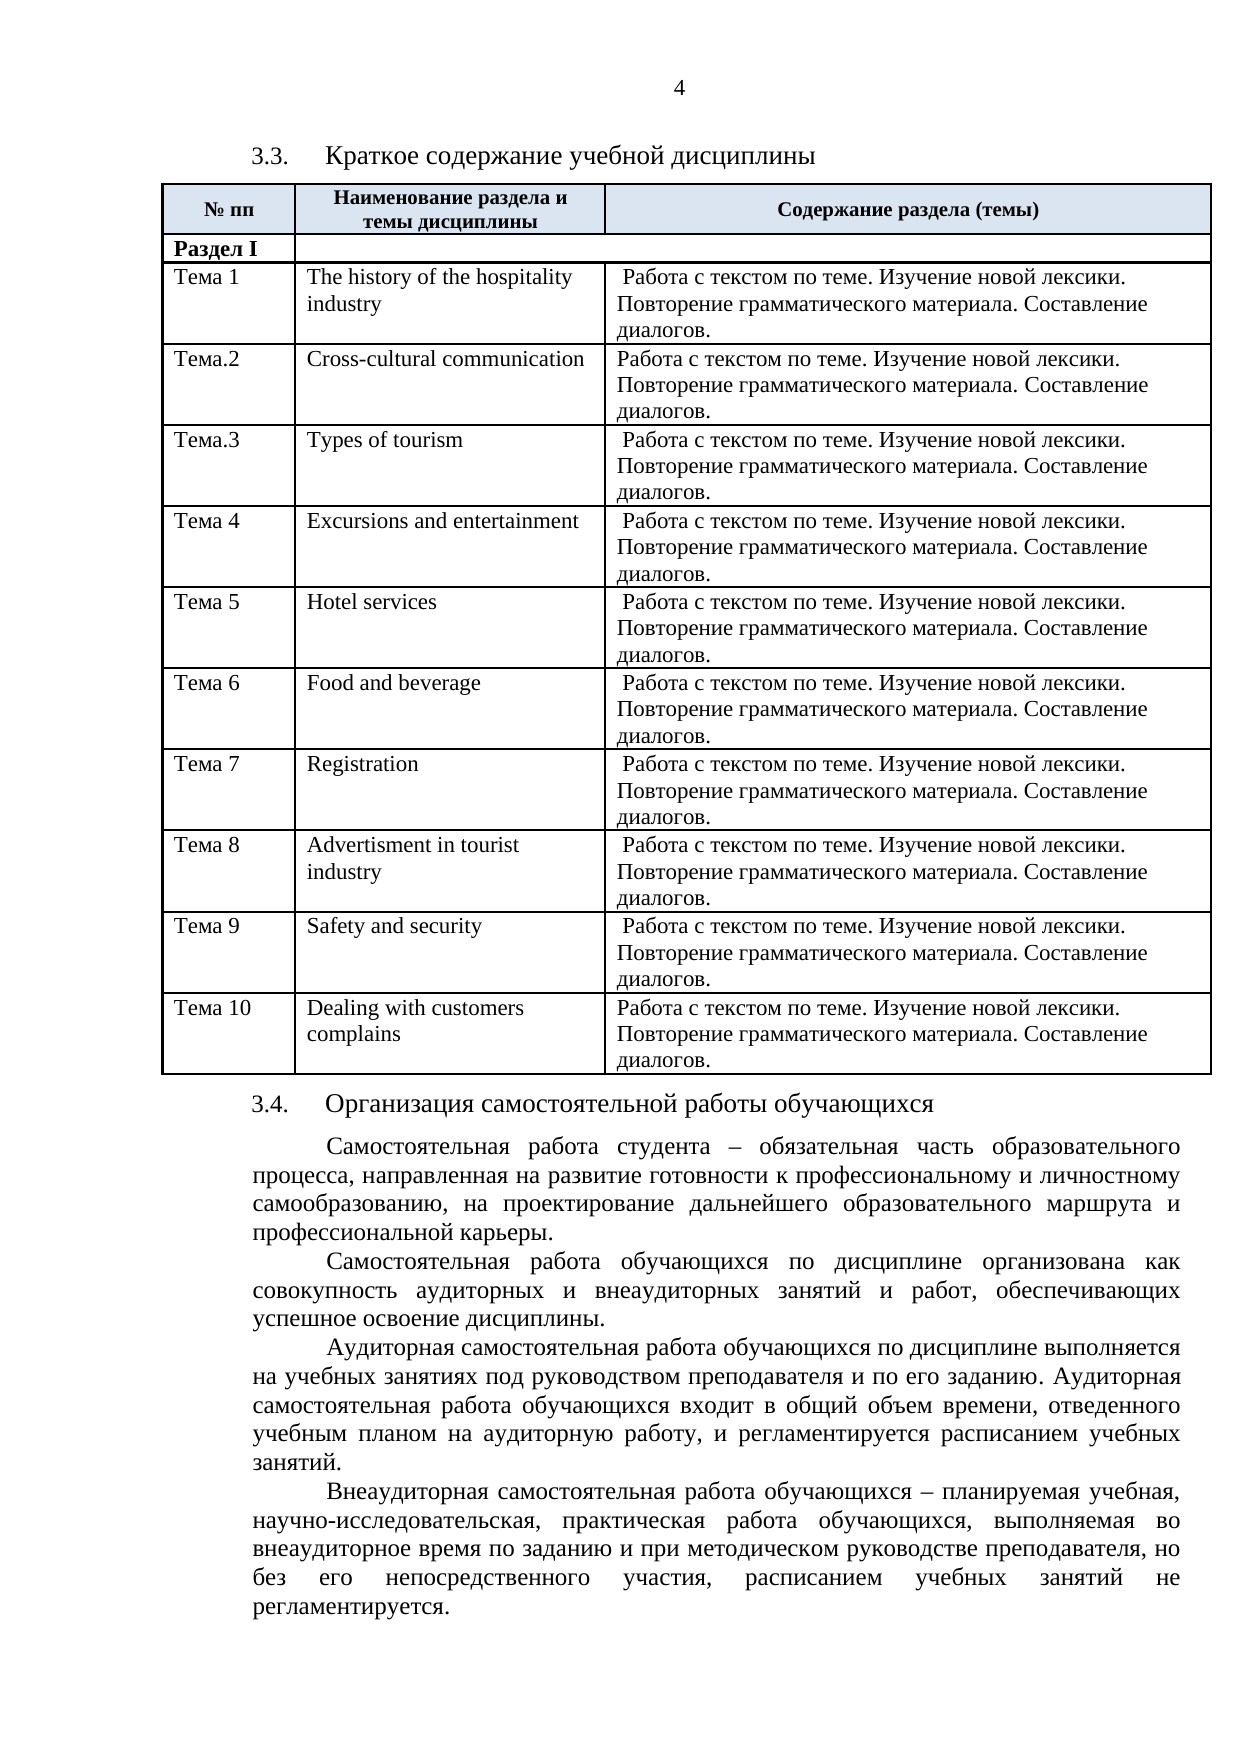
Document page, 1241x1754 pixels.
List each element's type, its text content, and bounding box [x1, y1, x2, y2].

table_cell Тема 9 [164, 913, 294, 992]
table_cell The history of the hospitality industry [296, 264, 604, 342]
table_cell Тема 6 [164, 669, 294, 748]
table_cell Тема 7 [164, 750, 294, 829]
table_cell Работа с текстом по теме. Изучение новой лексики. Повторение грамматического материала. Составление диалогов. [606, 345, 1210, 424]
table_cell Cross-cultural communication [296, 345, 604, 424]
table_cell Тема 4 [164, 507, 294, 586]
table_cell Работа с текстом по теме. Изучение новой лексики. Повторение грамматического материала. Составление диалогов. [606, 264, 1210, 342]
table_cell Тема 1 [164, 264, 294, 342]
table_cell Работа с текстом по теме. Изучение новой лексики. Повторение грамматического материала. Составление диалогов. [606, 669, 1210, 748]
table_cell Types of tourism [296, 426, 604, 505]
text Самостоятельная работа студента – обязательная часть образовательного процесса, направленная на развитие готовности к профессиональному и личностному самообразованию, на проектирование дальнейшего образовательного маршрута и профессиональной карьеры. [252, 1131, 1181, 1246]
table_cell Тема.2 [164, 345, 294, 424]
table_cell Работа с текстом по теме. Изучение новой лексики. Повторение грамматического материала. Составление диалогов. [606, 831, 1210, 911]
table_header Содержание раздела (темы) [606, 185, 1210, 233]
table_header Наименование раздела и темы дисциплины [296, 185, 604, 233]
table_cell Тема 10 [164, 994, 294, 1073]
table_cell Dealing with customers complains [296, 994, 604, 1073]
table_cell Работа с текстом по теме. Изучение новой лексики. Повторение грамматического материала. Составление диалогов. [606, 750, 1210, 829]
table_cell Работа с текстом по теме. Изучение новой лексики. Повторение грамматического материала. Составление диалогов. [606, 994, 1210, 1073]
subtitle Организация самостоятельной работы обучающихся [251, 1087, 1181, 1118]
table_cell Food and beverage [296, 669, 604, 748]
table_cell [296, 235, 1210, 261]
table_cell Registration [296, 750, 604, 829]
table_cell Тема 8 [164, 831, 294, 911]
subtitle Краткое содержание учебной дисциплины [251, 139, 1181, 170]
text Аудиторная самостоятельная работа обучающихся по дисциплине выполняется на учебных занятиях под руководством преподавателя и по его заданию. Аудиторная самостоятельная работа обучающихся входит в общий объем времени, отведенного учебным планом на аудиторную работу, и регламентируется расписанием учебных занятий. [252, 1332, 1181, 1476]
table_cell Работа с текстом по теме. Изучение новой лексики. Повторение грамматического материала. Составление диалогов. [606, 588, 1210, 667]
table_cell Тема.3 [164, 426, 294, 505]
table_cell Hotel services [296, 588, 604, 667]
table_cell Excursions and entertainment [296, 507, 604, 586]
table_cell Работа с текстом по теме. Изучение новой лексики. Повторение грамматического материала. Составление диалогов. [606, 507, 1210, 586]
table_cell Раздел I [164, 235, 294, 261]
text Самостоятельная работа обучающихся по дисциплине организована как совокупность аудиторных и внеаудиторных занятий и работ, обеспечивающих успешное освоение дисциплины. [252, 1246, 1181, 1332]
table_cell Тема 5 [164, 588, 294, 667]
table_cell Safety and security [296, 913, 604, 992]
table_header № пп [164, 185, 294, 233]
table_cell Advertisment in tourist industry [296, 831, 604, 911]
text Внеаудиторная самостоятельная работа обучающихся – планируемая учебная, научно-исследовательская, практическая работа обучающихся, выполняемая во внеаудиторное время по заданию и при методическом руководстве преподавателя, но без его непосредственного участия, расписанием учебных занятий не регламентируется. [252, 1476, 1181, 1620]
table_cell Работа с текстом по теме. Изучение новой лексики. Повторение грамматического материала. Составление диалогов. [606, 426, 1210, 505]
table_cell Работа с текстом по теме. Изучение новой лексики. Повторение грамматического материала. Составление диалогов. [606, 913, 1210, 992]
